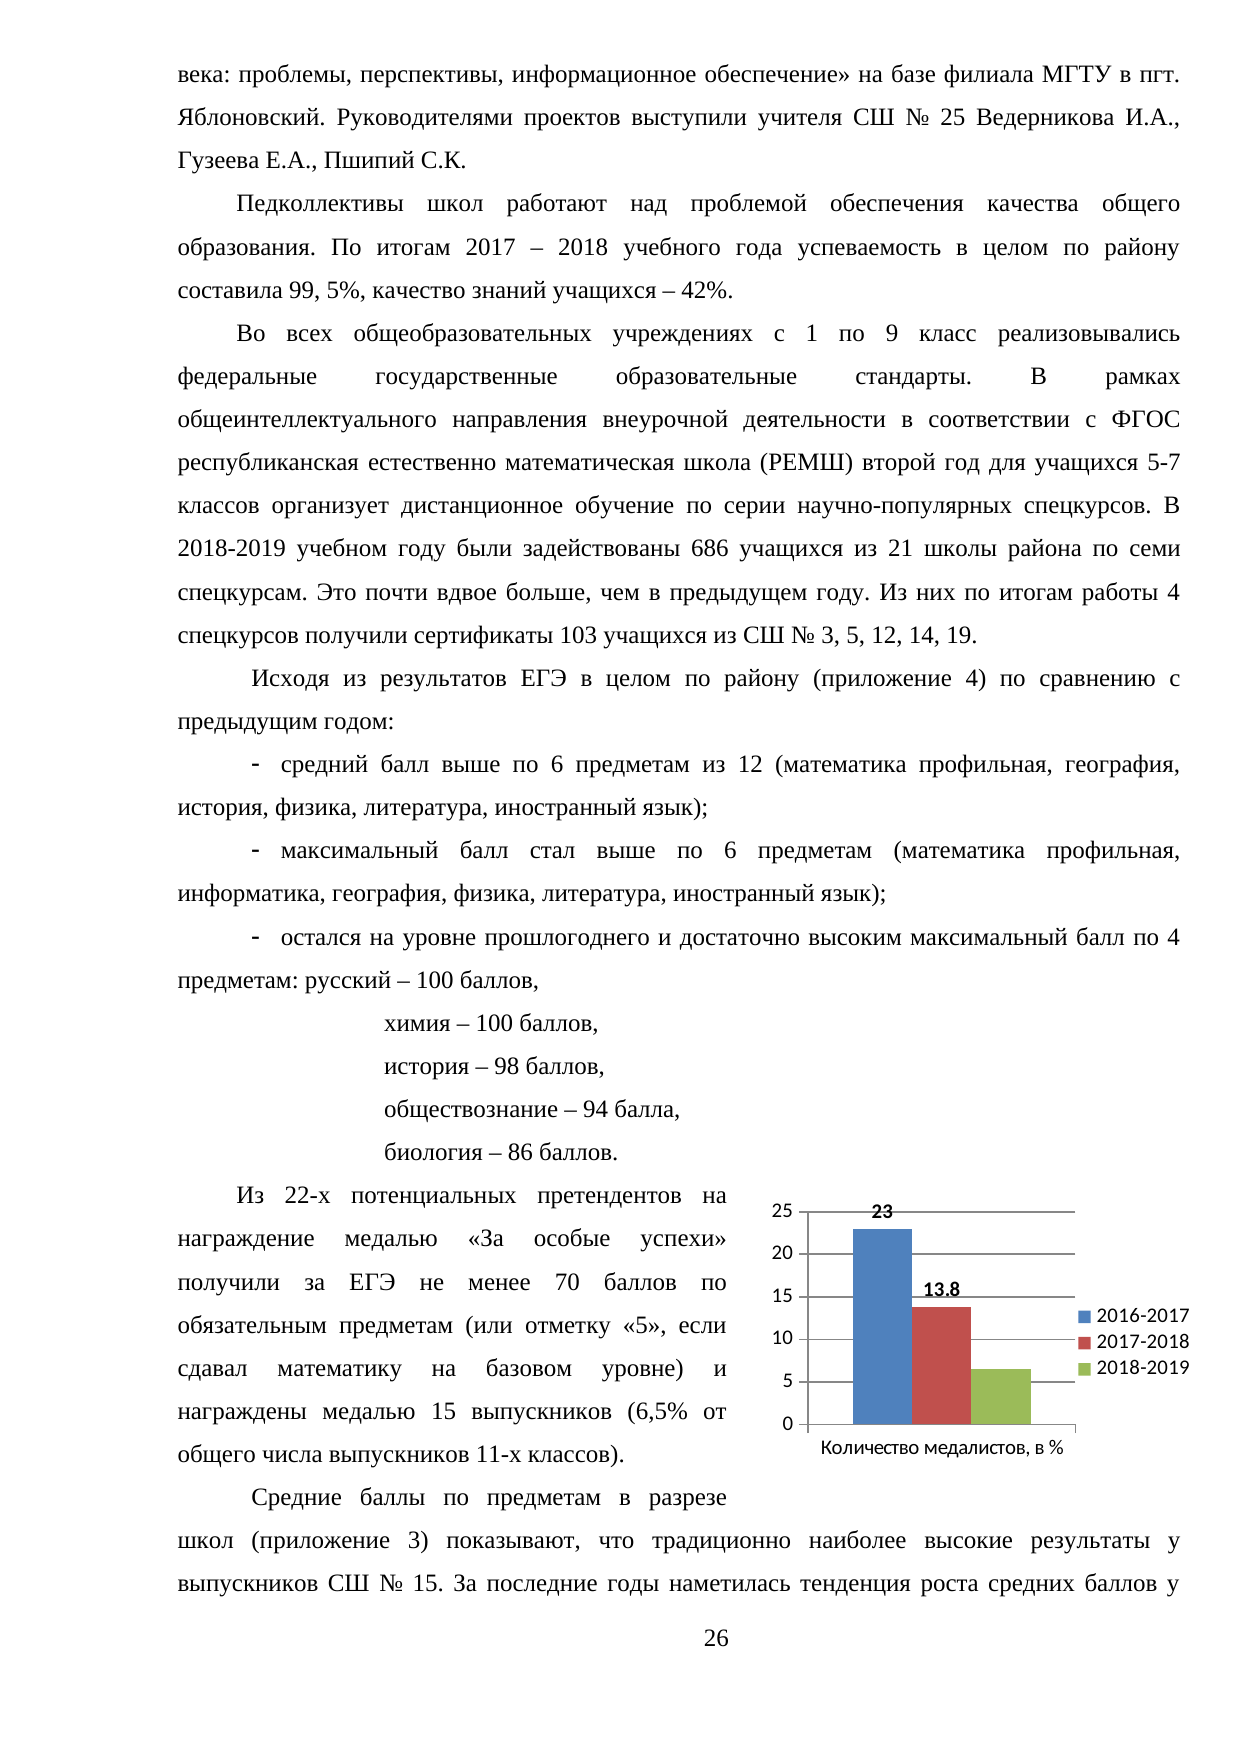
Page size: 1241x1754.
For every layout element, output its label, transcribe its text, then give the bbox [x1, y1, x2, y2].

list максимальный балл стал выше по 6 предметам (математика профильная, информатика, география, физика, литература, иностранный язык); [177, 835, 1181, 907]
list средний балл выше по 6 предметам из 12 (математика профильная, география, история, физика, литература, иностранный язык); [177, 749, 1181, 821]
text Из 22-х потенциальных претендентов на награждение медалью «За особые успехи» получили за ЕГЭ не менее 70 баллов по обязательным предметам (или отметку «5», если сдавал математику на базовом уровне) и награждены медалью 15 выпускников (6,5% от общего числа выпускников 11-х классов). [177, 1180, 1181, 1468]
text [177, 59, 1181, 174]
text химия – 100 баллов, [384, 1008, 1211, 1037]
text Исходя из результатов ЕГЭ в целом по району (приложение 4) по сравнению с предыдущим годом: [177, 663, 1181, 735]
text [177, 1482, 1181, 1597]
list остался на уровне прошлогоднего и достаточно высоким максимальный балл по 4 предметам: русский – 100 баллов, [177, 922, 1181, 993]
text биология – 86 баллов. [384, 1137, 1211, 1166]
text Педколлективы школ работают над проблемой обеспечения качества общего образования. По итогам 2017 – 2018 учебного года успеваемость в целом по району составила 99, 5%, качество знаний учащихся – 42%. [177, 188, 1181, 303]
text история – 98 баллов, [384, 1051, 1211, 1080]
text обществознание – 94 балла, [384, 1094, 1211, 1123]
text Во всех общеобразовательных учреждениях с 1 по 9 класс реализовывались федеральные государственные образовательные стандарты. В рамках общеинтеллектуального направления внеурочной деятельности в соответствии с ФГОС республиканская естественно математическая школа (РЕМШ) второй год для учащихся 5-7 классов организует дистанционное обучение по серии научно-популярных спецкурсов. В 2018-2019 учебном году были задействованы 686 учащихся из 21 школы района по семи спецкурсам. Это почти вдвое больше, чем в предыдущем году. Из них по итогам работы 4 спецкурсов получили сертификаты 103 учащихся из СШ № 3, 5, 12, 14, 19. [177, 318, 1181, 648]
